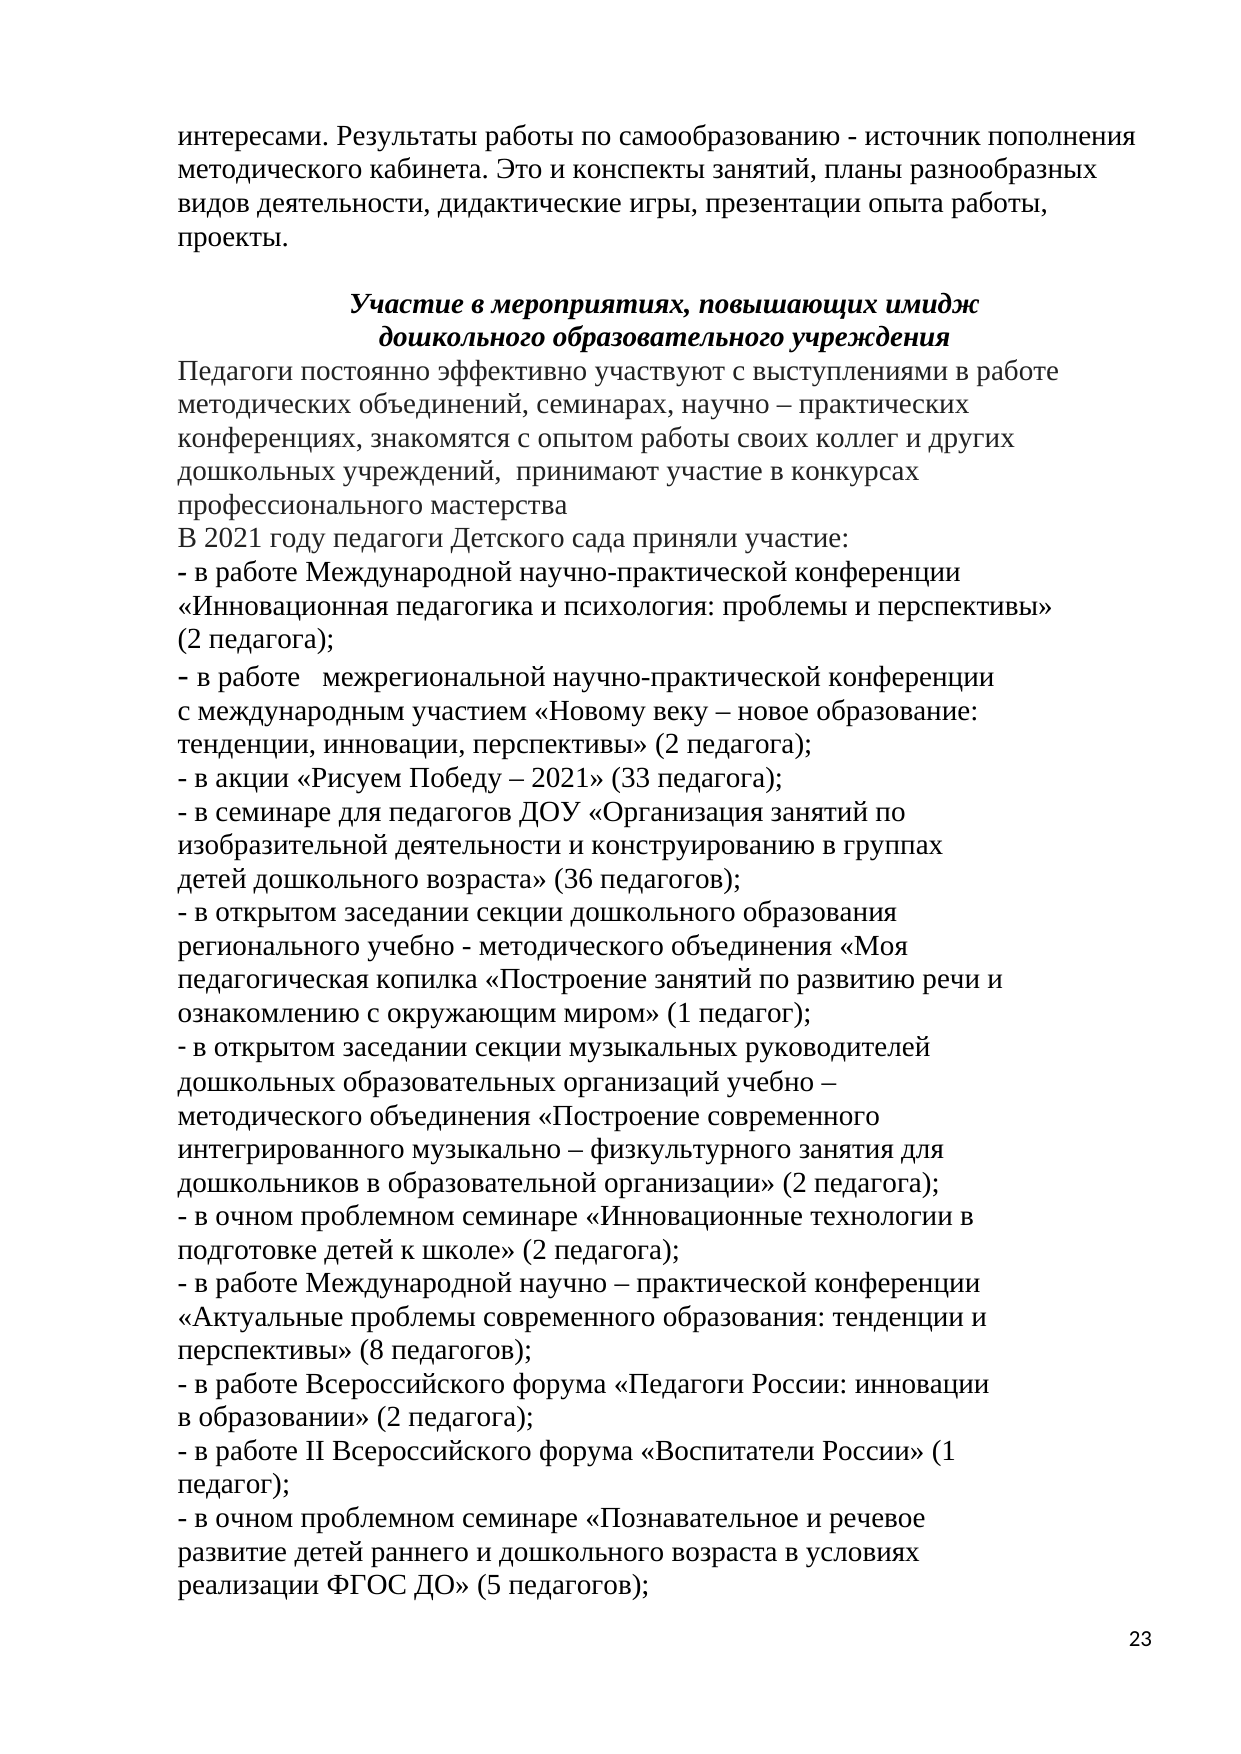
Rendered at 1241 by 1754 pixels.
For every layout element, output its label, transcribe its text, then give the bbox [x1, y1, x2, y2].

text В 2021 году педагоги Детского сада приняли участие: [177, 521, 1152, 554]
text Участие в мероприятиях, повышающих имидж [177, 286, 1152, 319]
text - в работе Международной научно-практической конференции «Инновационная педагогика и психология: проблемы и перспективы» [177, 554, 1152, 621]
text дошкольного образовательного учреждения [177, 319, 1152, 353]
text Педагоги постоянно эффективно участвуют с выступлениями в работе методических объединений, семинарах, научно – практических конференциях, знакомятся с опытом работы своих коллег и других дошкольных учреждений, принимают участие в конкурсах профессионального мастерства [177, 353, 1152, 521]
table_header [166, 655, 1014, 1601]
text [177, 118, 1152, 252]
text (2 педагога); [177, 621, 1152, 655]
